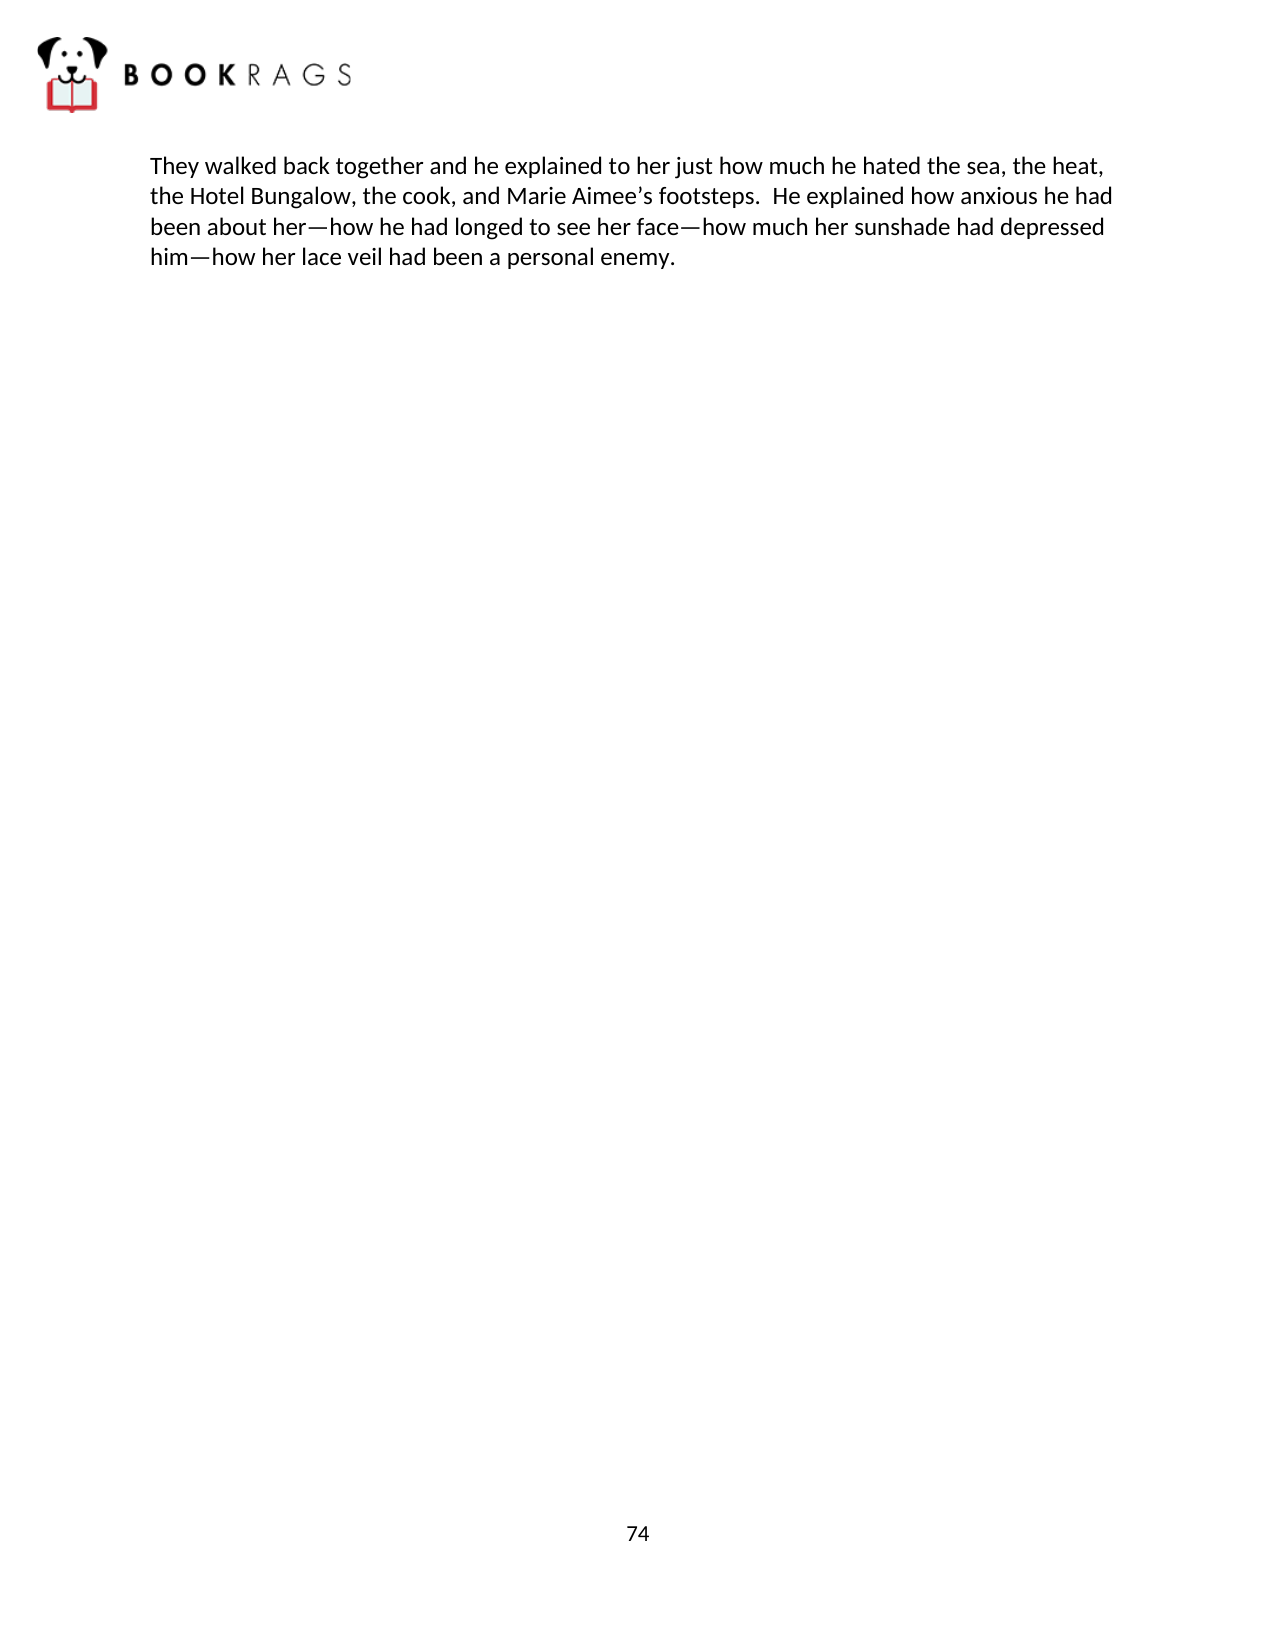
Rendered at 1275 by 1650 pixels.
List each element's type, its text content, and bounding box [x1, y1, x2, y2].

picture [37, 37, 351, 113]
text They walked back together and he explained to her just how much he hated the sea, the heat, the Hotel Bungalow, the cook, and Marie Aimee’s footsteps. He explained how anxious he had been about her—­how he had longed to see her face—­how much her sunshade had depressed him—­how her lace veil had been a personal enemy. [150, 150, 1125, 272]
